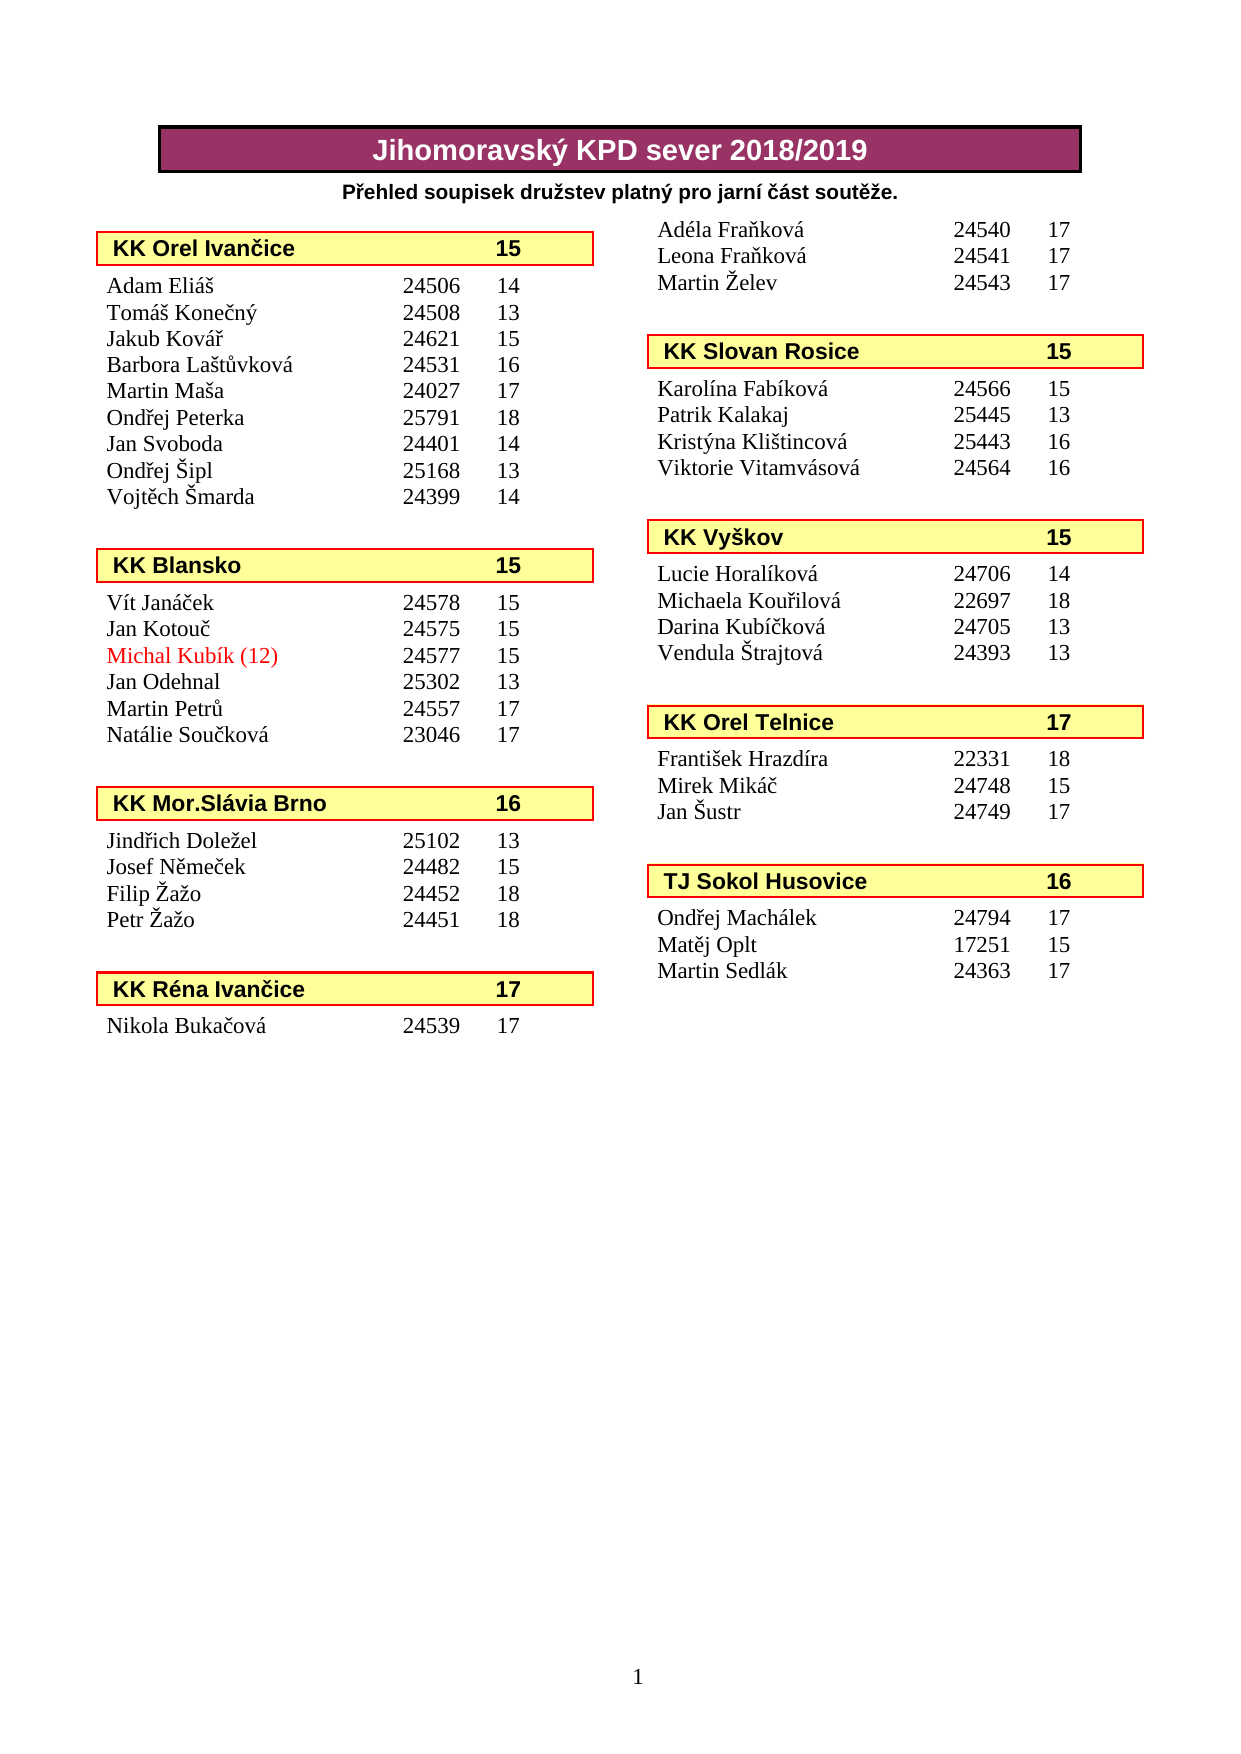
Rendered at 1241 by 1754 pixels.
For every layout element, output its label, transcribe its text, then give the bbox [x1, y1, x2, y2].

text Ondřej Šipl 25168 13 [106, 457, 583, 483]
text KK Blansko 15 [98, 550, 592, 581]
text Martin Petrů 24557 17 [106, 694, 583, 721]
text Leona Fraňková 24541 17 [657, 243, 1134, 269]
text Natálie Součková 23046 17 [106, 721, 583, 747]
text Tomáš Konečný 24508 13 [106, 298, 583, 325]
text Nikola Bukačová 24539 17 [106, 1012, 583, 1039]
text František Hrazdíra 22331 18 [657, 746, 1134, 772]
text Vít Janáček 24578 15 [106, 589, 583, 616]
text Jan Svoboda 24401 14 [106, 430, 583, 457]
text Přehled soupisek družstev platný pro jarní část soutěže. [106, 180, 1134, 204]
text Petr Žažo 24451 18 [106, 906, 583, 932]
text Jakub Kovář 24621 15 [106, 325, 583, 351]
text Karolína Fabíková 24566 15 [657, 375, 1134, 401]
text Adéla Fraňková 24540 17 [657, 216, 1134, 243]
text Viktorie Vitamvásová 24564 16 [657, 454, 1134, 481]
text Jan Kotouč 24575 15 [106, 616, 583, 642]
text TJ Sokol Husovice 16 [649, 866, 1142, 896]
text Jan Odehnal 25302 13 [106, 668, 583, 694]
text Michal Kubík (12) 24577 15 [106, 642, 583, 668]
text KK Vyškov 15 [649, 521, 1142, 552]
text Lucie Horalíková 24706 14 [657, 560, 1134, 587]
text Jindřich Doležel 25102 13 [106, 827, 583, 853]
text KK Mor.Slávia Brno 16 [98, 788, 592, 819]
text Martin Želev 24543 17 [657, 269, 1134, 295]
text Darina Kubíčková 24705 13 [657, 613, 1134, 639]
text Vendula Štrajtová 24393 13 [657, 639, 1134, 666]
text Jan Šustr 24749 17 [657, 798, 1134, 824]
text Barbora Laštůvková 24531 16 [106, 351, 583, 378]
text Ondřej Peterka 25791 18 [106, 404, 583, 430]
text Mirek Mikáč 24748 15 [657, 772, 1134, 798]
text Filip Žažo 24452 18 [106, 880, 583, 906]
text Adam Eliáš 24506 14 [106, 272, 583, 298]
text Kristýna Klištincová 25443 16 [657, 428, 1134, 454]
text KK Réna Ivančice 17 [98, 974, 592, 1004]
text Martin Maša 24027 17 [106, 378, 583, 404]
text KK Orel Telnice 17 [649, 707, 1142, 737]
text Josef Němeček 24482 15 [106, 853, 583, 880]
text Matěj Oplt 17251 15 [657, 931, 1134, 957]
text Martin Sedlák 24363 17 [657, 957, 1134, 983]
text Ondřej Machálek 24794 17 [657, 904, 1134, 931]
text Michaela Kouřilová 22697 18 [657, 587, 1134, 613]
subtitle Jihomoravský KPD sever 2018/2019 [161, 129, 1079, 170]
text KK Orel Ivančice 15 [98, 233, 592, 264]
text KK Slovan Rosice 15 [649, 336, 1142, 367]
text Patrik Kalakaj 25445 13 [657, 401, 1134, 428]
text Vojtěch Šmarda 24399 14 [106, 483, 583, 509]
